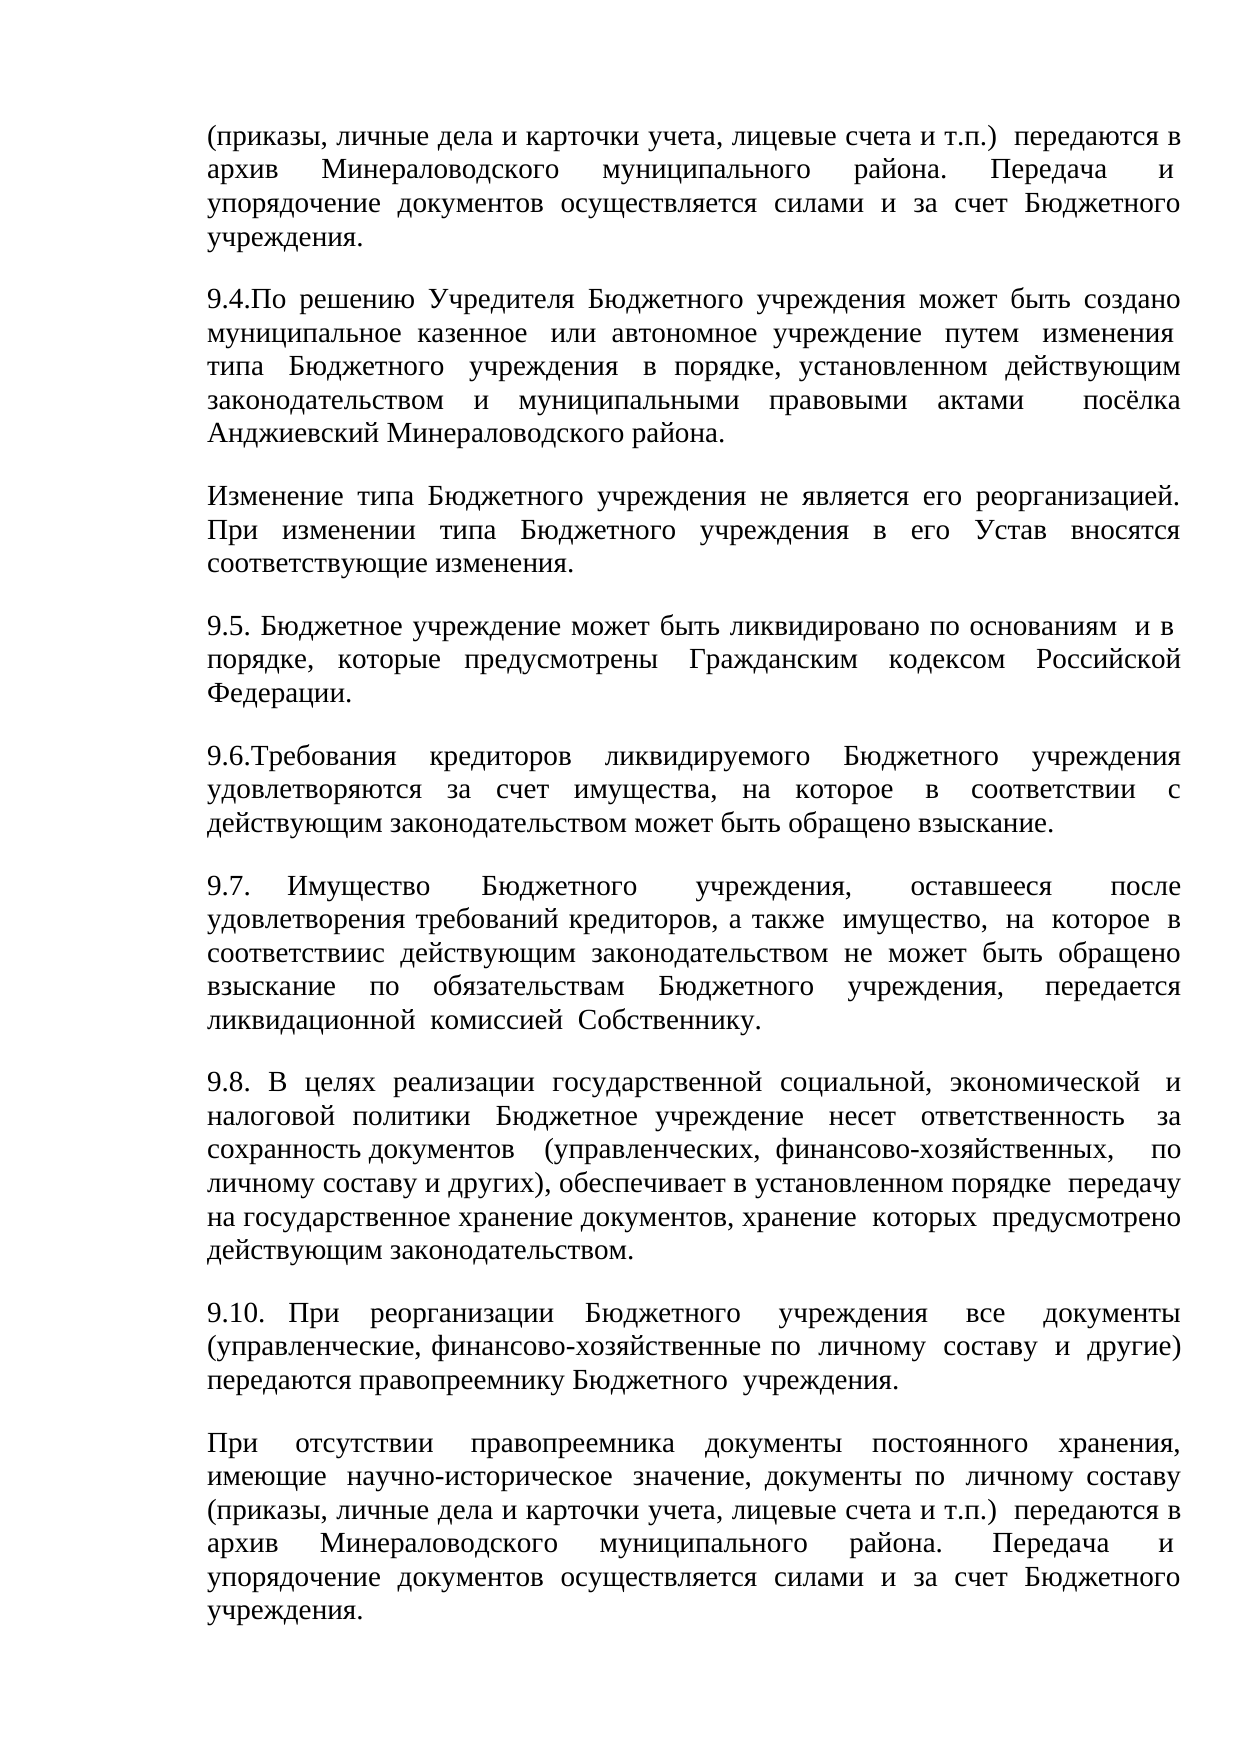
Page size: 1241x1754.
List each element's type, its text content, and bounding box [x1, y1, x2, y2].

text 9.6.Требования кредиторов ликвидируемого Бюджетного учреждения удовлетворяются за счет имущества, на которое в соответствии с действующим законодательством может быть обращено взыскание. [207, 738, 1181, 838]
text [207, 118, 1181, 252]
text 9.5. Бюджетное учреждение может быть ликвидировано по основаниям и в порядке, которые предусмотрены Гражданским кодексом Российской Федерации. [207, 608, 1181, 709]
text Изменение типа Бюджетного учреждения не является его реорганизацией. При изменении типа Бюджетного учреждения в его Устав вносятся соответствующие изменения. [207, 478, 1181, 579]
text 9.7. Имущество Бюджетного учреждения, оставшееся после удовлетворения требований кредиторов, а также имущество, на которое в соответствиис действующим законодательством не может быть обращено взыскание по обязательствам Бюджетного учреждения, передается ликвидационной комиссией Собственнику. [207, 868, 1181, 1035]
text 9.4.По решению Учредителя Бюджетного учреждения может быть создано муниципальное казенное или автономное учреждение путем изменения типа Бюджетного учреждения в порядке, установленном действующим законодательством и муниципальными правовыми актами посёлка Анджиевский Минераловодского района. [207, 281, 1181, 449]
text При отсутствии правопреемника документы постоянного хранения, имеющие научно-историческое значение, документы по личному составу (приказы, личные дела и карточки учета, лицевые счета и т.п.) передаются в архив Минераловодского муниципального района. Передача и упорядочение документов осуществляется силами и за счет Бюджетного учреждения. [207, 1425, 1181, 1626]
text 9.8. В целях реализации государственной социальной, экономической и налоговой политики Бюджетное учреждение несет ответственность за сохранность документов (управленческих, финансово-хозяйственных, по личному составу и других), обеспечивает в установленном порядке передачу на государственное хранение документов, хранение которых предусмотрено действующим законодательством. [207, 1064, 1181, 1266]
text 9.10. При реорганизации Бюджетного учреждения все документы (управленческие, финансово-хозяйственные по личному составу и другие) передаются правопреемнику Бюджетного учреждения. [207, 1295, 1181, 1396]
